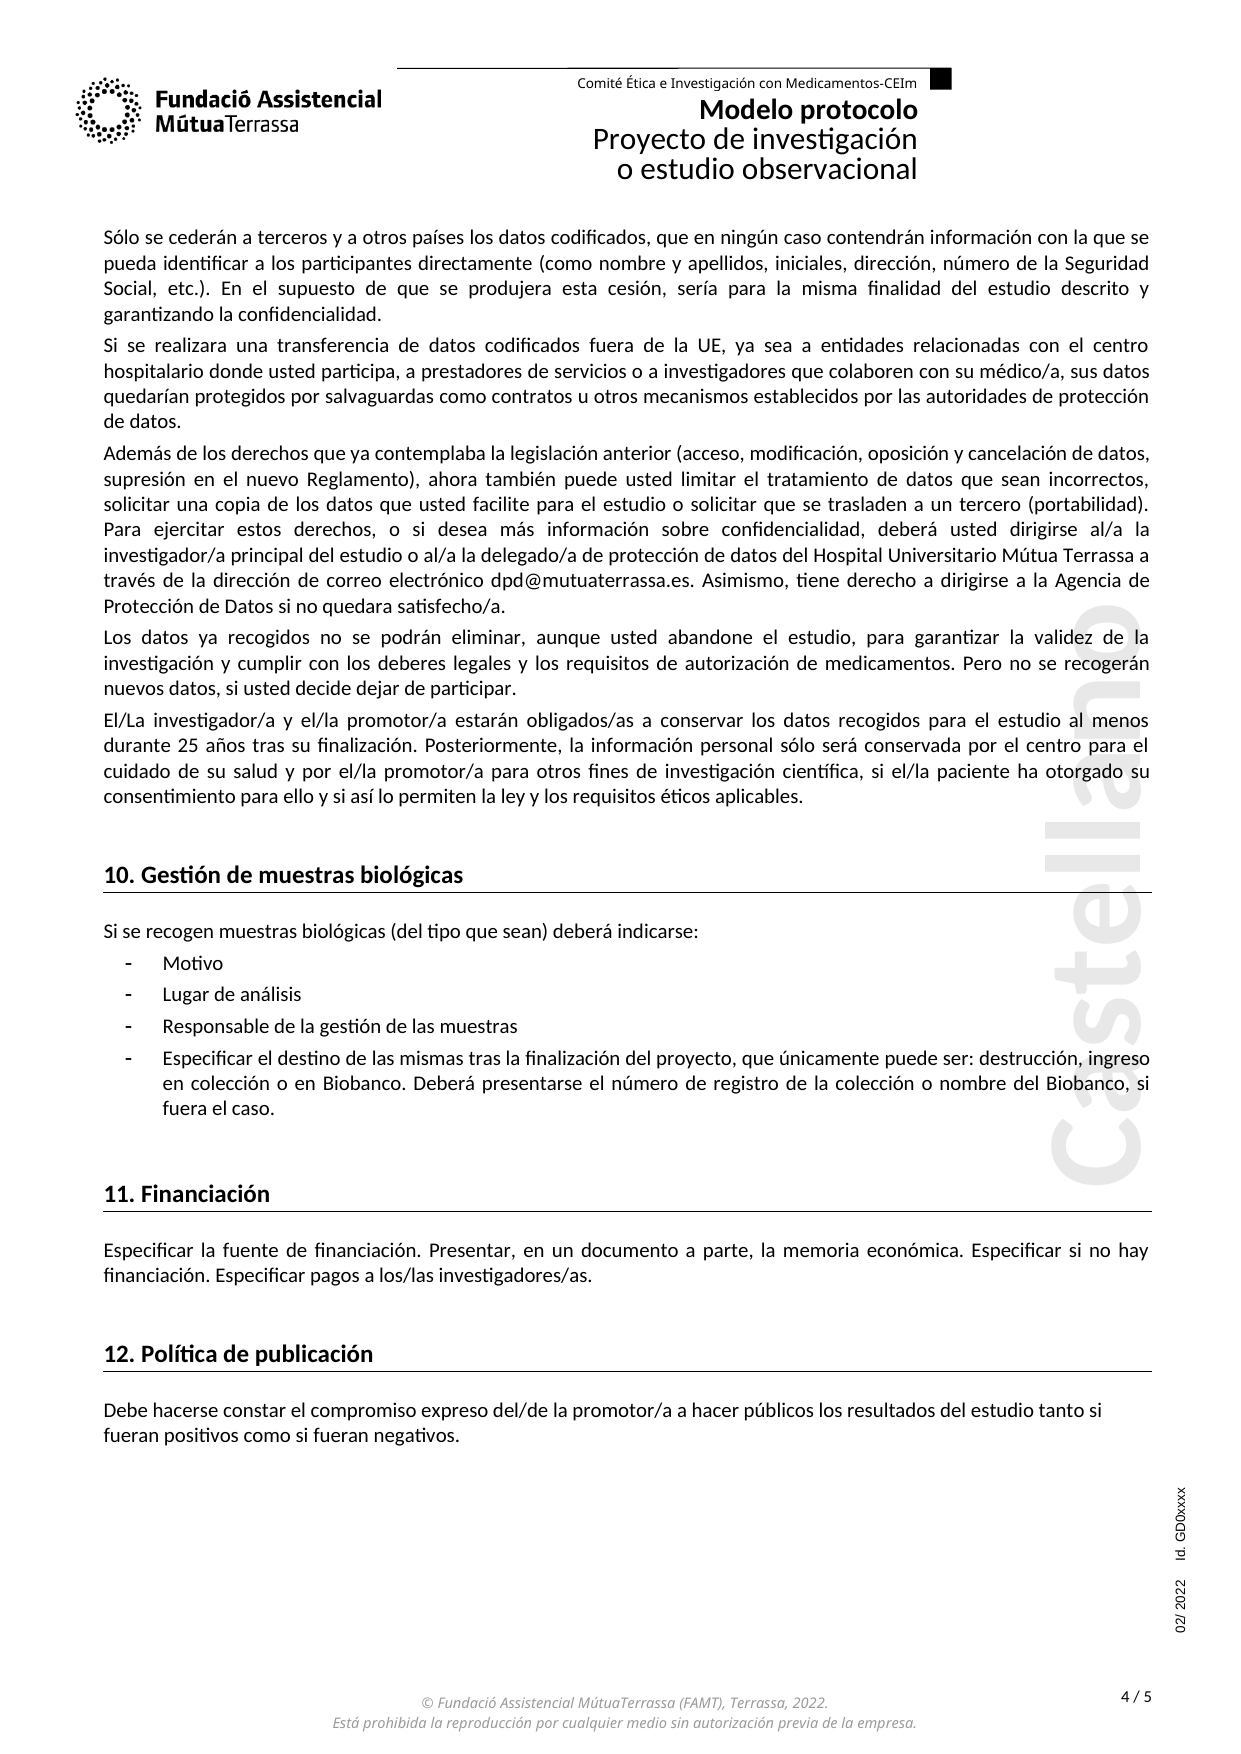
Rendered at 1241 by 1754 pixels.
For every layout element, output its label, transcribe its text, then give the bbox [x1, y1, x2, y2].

text Especificar la fuente de financiación. Presentar, en un documento a parte, la memoria económica. Especificar si no hay financiación. Especificar pagos a los/las investigadores/as. [103, 1237, 1152, 1288]
list Lugar de análisis [125, 981, 1152, 1007]
text 11. Financiación [103, 1178, 1152, 1211]
text 12. Política de publicación [103, 1338, 1152, 1371]
text Sólo se cederán a terceros y a otros países los datos codificados, que en ningún caso contendrán información con la que se pueda identificar a los participantes directamente (como nombre y apellidos, iniciales, dirección, número de la Seguridad Social, etc.). En el supuesto de que se produjera esta cesión, sería para la misma finalidad del estudio descrito y garantizando la confidencialidad. [103, 224, 1152, 326]
list Especificar el destino de las mismas tras la finalización del proyecto, que únicamente puede ser: destrucción, ingreso en colección o en Biobanco. Deberá presentarse el número de registro de la colección o nombre del Biobanco, si fuera el caso. [125, 1045, 1152, 1121]
text 10. Gestión de muestras biológicas [103, 859, 1152, 892]
text Además de los derechos que ya contemplaba la legislación anterior (acceso, modificación, oposición y cancelación de datos, supresión en el nuevo Reglamento), ahora también puede usted limitar el tratamiento de datos que sean incorrectos, solicitar una copia de los datos que usted facilite para el estudio o solicitar que se trasladen a un tercero (portabilidad). Para ejercitar estos derechos, o si desea más información sobre confidencialidad, deberá usted dirigirse al/a la investigador/a principal del estudio o al/a la delegado/a de protección de datos del Hospital Universitario Mútua Terrassa a través de la dirección de correo electrónico dpd@mutuaterrassa.es. Asimismo, tiene derecho a dirigirse a la Agencia de Protección de Datos si no quedara satisfecho/a. [103, 440, 1152, 618]
text El/La investigador/a y el/la promotor/a estarán obligados/as a conservar los datos recogidos para el estudio al menos durante 25 años tras su finalización. Posteriormente, la información personal sólo será conservada por el centro para el cuidado de su salud y por el/la promotor/a para otros fines de investigación científica, si el/la paciente ha otorgado su consentimiento para ello y si así lo permiten la ley y los requisitos éticos aplicables. [103, 707, 1152, 809]
picture [74, 76, 389, 145]
text Si se recogen muestras biológicas (del tipo que sean) deberá indicarse: [103, 918, 1152, 943]
list Responsable de la gestión de las muestras [125, 1013, 1152, 1038]
text Los datos ya recogidos no se podrán eliminar, aunque usted abandone el estudio, para garantizar la validez de la investigación y cumplir con los deberes legales y los requisitos de autorización de medicamentos. Pero no se recogerán nuevos datos, si usted decide dejar de participar. [103, 624, 1152, 701]
list Motivo [125, 950, 1152, 975]
text Debe hacerse constar el compromiso expreso del/de la promotor/a a hacer públicos los resultados del estudio tanto si fueran positivos como si fueran negativos. [103, 1397, 1152, 1448]
text Si se realizara una transferencia de datos codificados fuera de la UE, ya sea a entidades relacionadas con el centro hospitalario donde usted participa, a prestadores de servicios o a investigadores que colaboren con su médico/a, sus datos quedarían protegidos por salvaguardas como contratos u otros mecanismos establecidos por las autoridades de protección de datos. [103, 332, 1152, 434]
